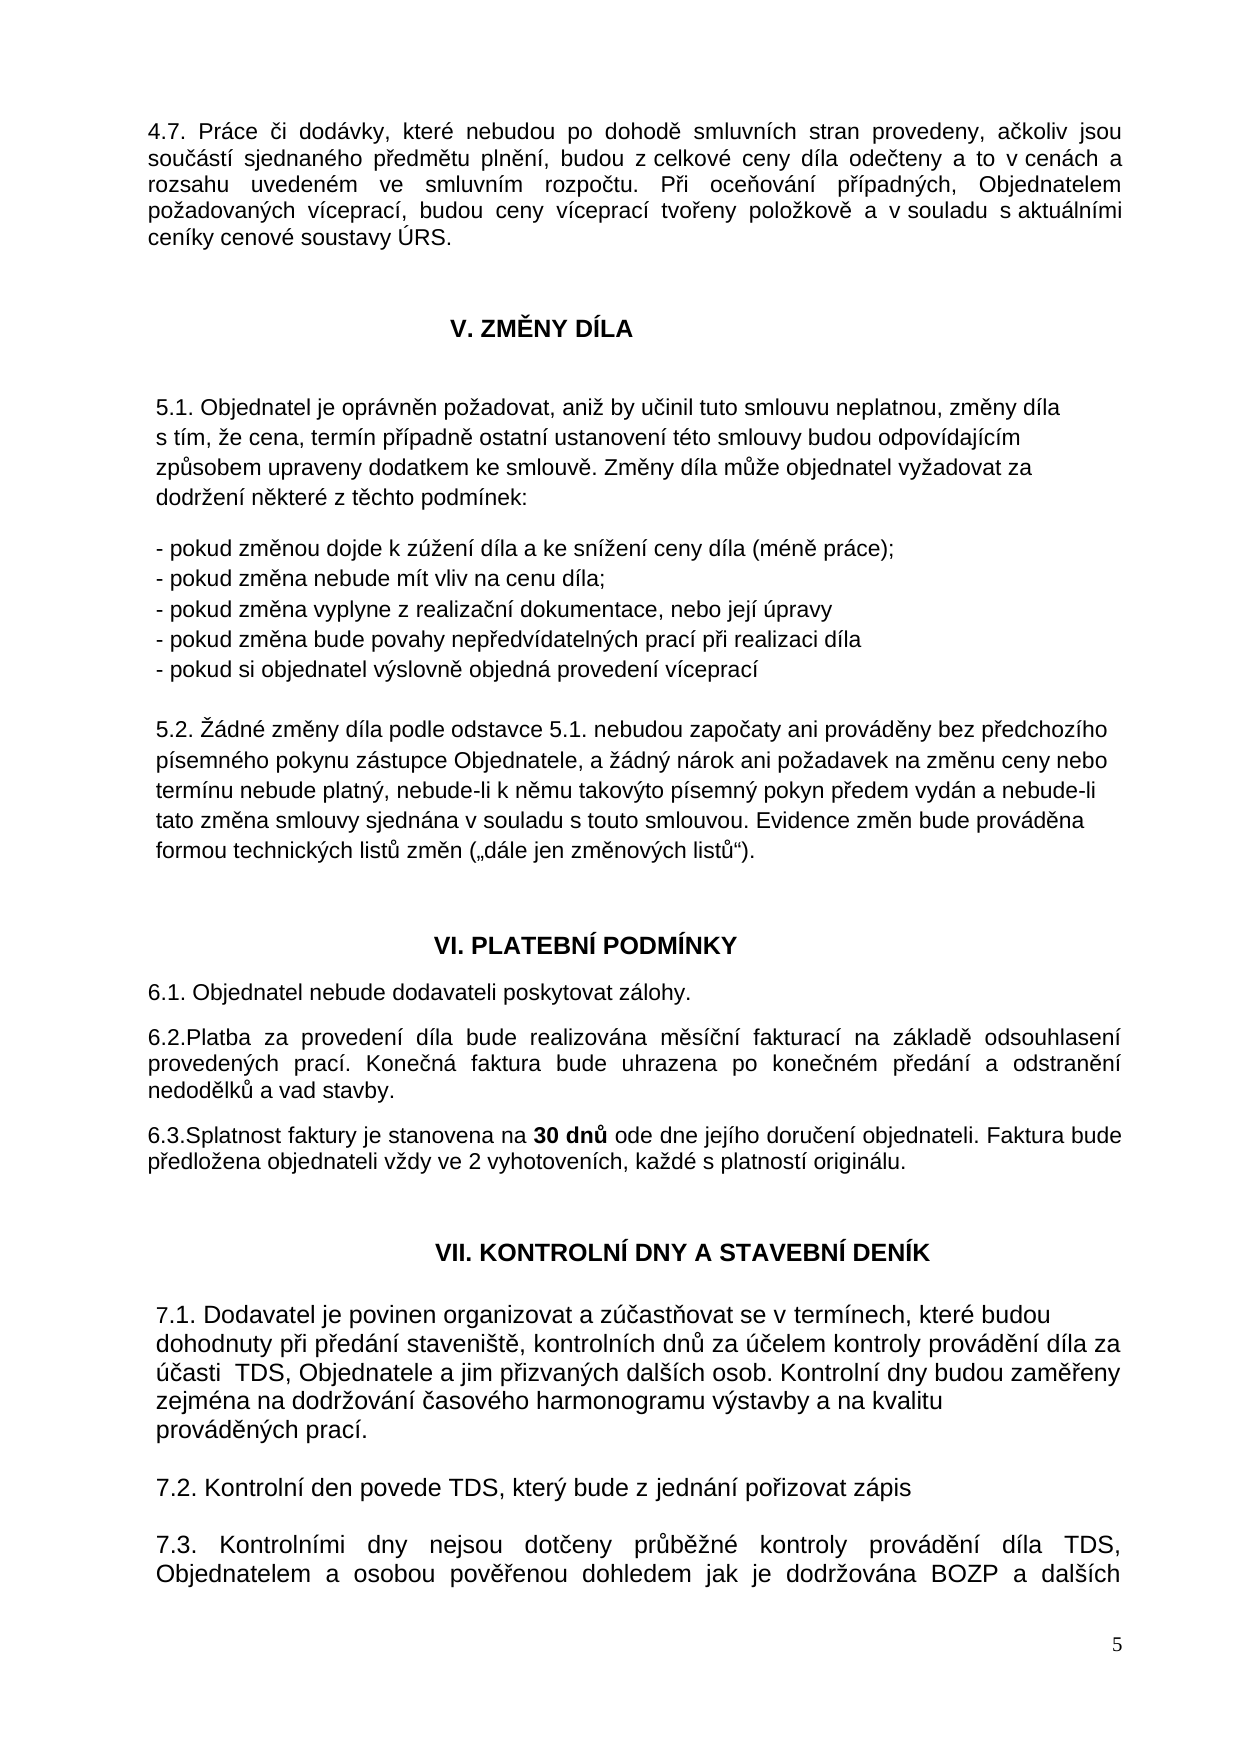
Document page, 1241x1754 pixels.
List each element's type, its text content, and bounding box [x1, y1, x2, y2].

text - pokud změna nebude mít vliv na cenu díla; [156, 565, 1122, 592]
text 5.2. Žádné změny díla podle odstavce 5.1. nebudou započaty ani prováděny bez předchozího písemného pokynu zástupce Objednatele, a žádný nárok ani požadavek na změnu ceny nebo termínu nebude platný, nebude-li k němu takovýto písemný pokyn předem vydán a nebude-li tato změna smlouvy sjednána v souladu s touto smlouvou. Evidence změn bude prováděna formou technických listů změn („dále jen změnových listů“). [156, 716, 1122, 864]
list V. ZMĚNY DÍLA [162, 314, 1122, 342]
text 7.1. Dodavatel je povinen organizovat a zúčastňovat se v termínech, které budou [118, 1300, 1122, 1329]
text prováděných prací. [156, 1415, 1122, 1444]
list 4.7. Práce či dodávky, které nebudou po dohodě smluvních stran provedeny, ačkoliv jsou součástí sjednaného předmětu plnění, budou z celkové ceny díla odečteny a to v cenách a rozsahu uvedeném ve smluvním rozpočtu. Při oceňování případných, Objednatelem požadovaných víceprací, budou ceny víceprací tvořeny položkově a v souladu s aktuálními ceníky cenové soustavy ÚRS. [148, 118, 1122, 250]
list Objednatel nebude dodavateli poskytovat zálohy. [148, 979, 1122, 1005]
text - pokud změnou dojde k zúžení díla a ke snížení ceny díla (méně práce); [156, 535, 1122, 562]
text - pokud si objednatel výslovně objedná provedení víceprací [156, 656, 1122, 682]
list VI. PLATEBNÍ PODMÍNKY [177, 931, 1122, 960]
text dohodnuty při předání staveniště, kontrolních dnů za účelem kontroly provádění díla za účasti TDS, Objednatele a jim přizvaných dalších osob. Kontrolní dny budou zaměřeny zejména na dodržování časového harmonogramu výstavby a na kvalitu [156, 1329, 1122, 1415]
list 6.2.Platba za provedení díla bude realizována měsíční fakturací na základě odsouhlasení provedených prací. Konečná faktura bude uhrazena po konečném předání a odstranění nedodělků a vad stavby. [148, 1024, 1122, 1103]
text - pokud změna vyplyne z realizační dokumentace, nebo její úpravy [156, 596, 1122, 622]
list VII. KONTROLNÍ DNY A STAVEBNÍ DENÍK [147, 1238, 1122, 1267]
list 6.3.Splatnost faktury je stanovena na 30 dnů ode dne jejího doručení objednateli. Faktura bude předložena objednateli vždy ve 2 vyhotoveních, každé s platností originálu. [147, 1122, 1122, 1174]
text 5.1. Objednatel je oprávněn požadovat, aniž by učinil tuto smlouvu neplatnou, změny díla s tím, že cena, termín případně ostatní ustanovení této smlouvy budou odpovídajícím způsobem upraveny dodatkem ke smlouvě. Změny díla může objednatel vyžadovat za dodržení některé z těchto podmínek: [156, 393, 1122, 511]
text - pokud změna bude povahy nepředvídatelných prací při realizaci díla [156, 626, 1122, 652]
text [156, 1530, 1122, 1587]
text 7.2. Kontrolní den povede TDS, který bude z jednání pořizovat zápis [156, 1472, 1122, 1501]
